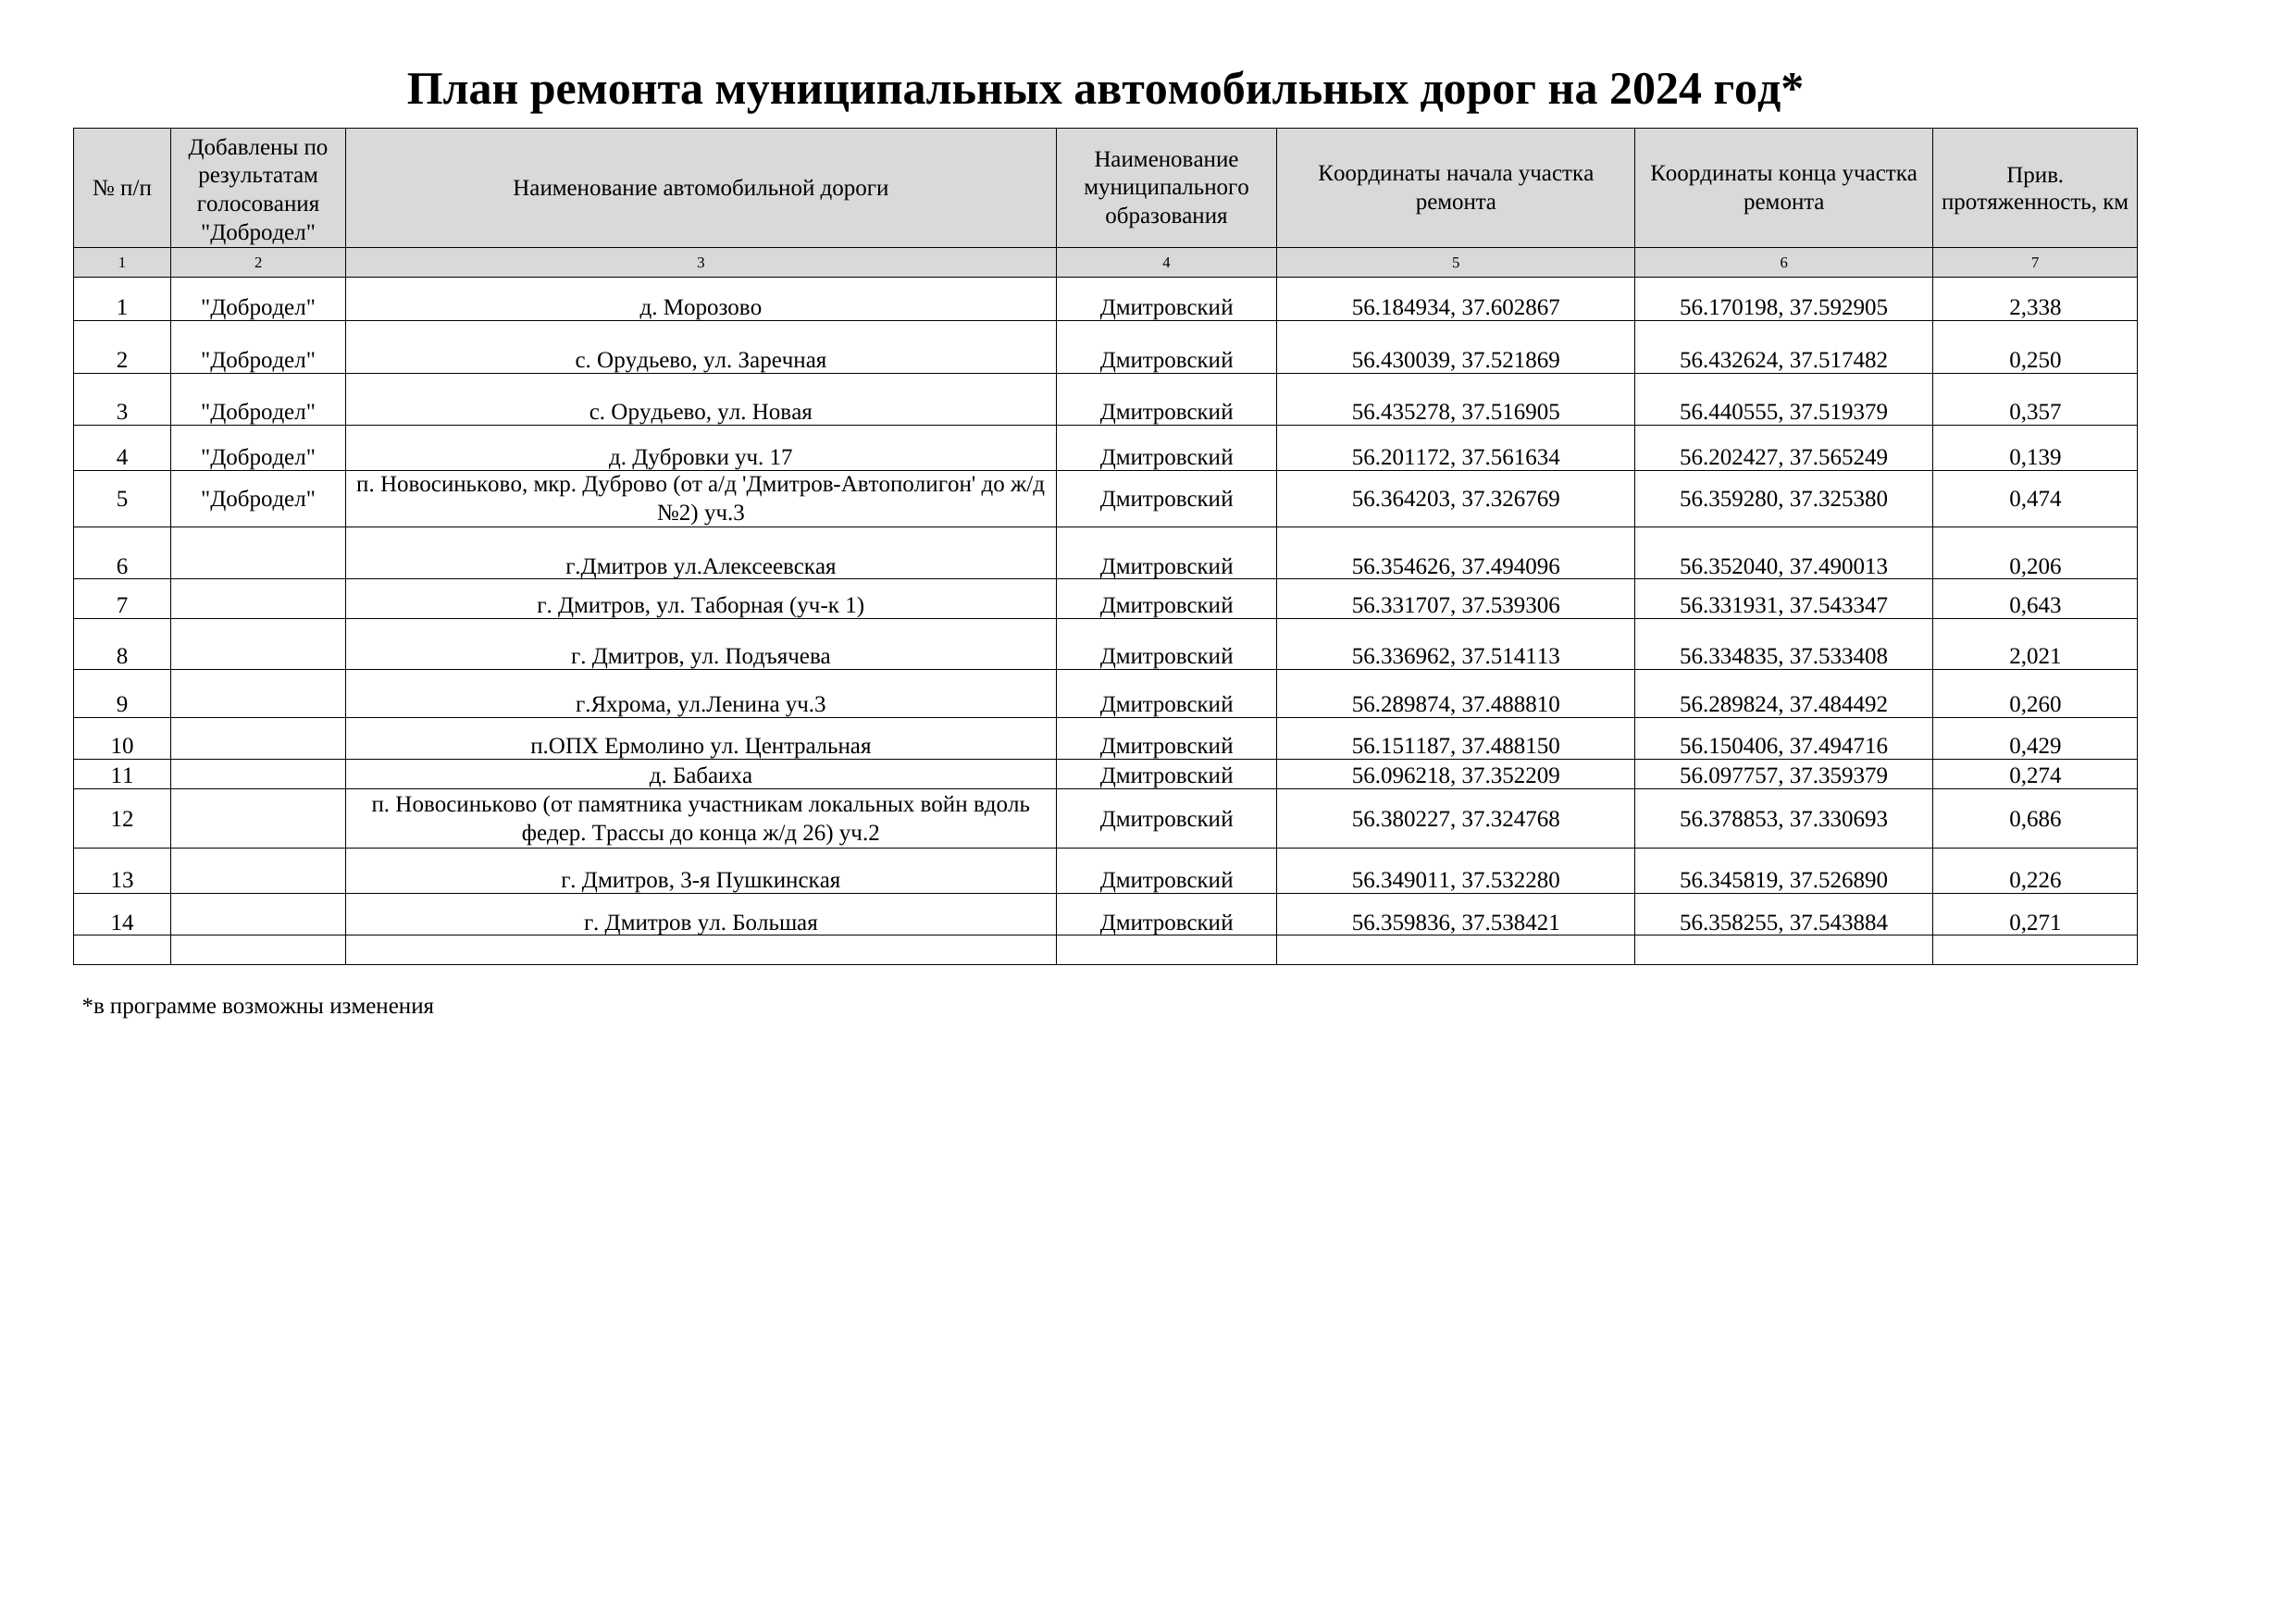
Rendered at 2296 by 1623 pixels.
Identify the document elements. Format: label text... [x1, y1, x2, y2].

table_cell 9 [74, 670, 170, 717]
table_cell 0,206 [1933, 527, 2137, 578]
table_cell с. Орудьево, ул. Заречная [346, 321, 1056, 373]
table_cell 0,274 [1933, 760, 2137, 788]
table_cell Дмитровский [1057, 789, 1276, 848]
table_cell д. Морозово [346, 278, 1056, 320]
table_cell 0,429 [1933, 718, 2137, 759]
table_cell 56.202427, 37.565249 [1635, 426, 1932, 469]
table_cell 56.201172, 37.561634 [1277, 426, 1634, 469]
text План ремонта муниципальных автомобильных дорог на 2024 год* [32, 61, 2178, 114]
table_cell 0,226 [1933, 849, 2137, 893]
table_cell Дмитровский [1057, 849, 1276, 893]
table_cell Дмитровский [1057, 670, 1276, 717]
table_cell 0,250 [1933, 321, 2137, 373]
table_header Координаты конца участка ремонта [1635, 129, 1932, 247]
table_cell 10 [74, 718, 170, 759]
table_cell Дмитровский [1057, 619, 1276, 669]
table_cell [1057, 935, 1276, 964]
table_cell Дмитровский [1057, 760, 1276, 788]
table_cell [346, 935, 1056, 964]
table_cell 56.440555, 37.519379 [1635, 374, 1932, 425]
table_cell [171, 760, 345, 788]
table_cell 3 [346, 248, 1056, 277]
table_cell п. Новосиньково, мкр. Дуброво (от а/д 'Дмитров-Автополигон' до ж/д №2) уч.3 [346, 471, 1056, 527]
table_cell 56.358255, 37.543884 [1635, 894, 1932, 935]
table_cell г. Дмитров, ул. Подъячева [346, 619, 1056, 669]
table_cell 56.170198, 37.592905 [1635, 278, 1932, 320]
table_cell Дмитровский [1057, 527, 1276, 578]
table_cell 56.359280, 37.325380 [1635, 471, 1932, 527]
table_cell с. Орудьево, ул. Новая [346, 374, 1056, 425]
table_header Добавлены по результатам голосования "Добродел" [171, 129, 345, 247]
table_cell 56.349011, 37.532280 [1277, 849, 1634, 893]
table_cell Дмитровский [1057, 426, 1276, 469]
table_cell 56.430039, 37.521869 [1277, 321, 1634, 373]
table_cell 56.352040, 37.490013 [1635, 527, 1932, 578]
table_cell 56.331707, 37.539306 [1277, 579, 1634, 618]
table_cell 0,474 [1933, 471, 2137, 527]
table_cell 13 [74, 849, 170, 893]
table_cell 6 [74, 527, 170, 578]
table_cell "Добродел" [171, 471, 345, 527]
table_cell г. Дмитров ул. Большая [346, 894, 1056, 935]
table_header Прив. протяженность, км [1933, 129, 2137, 247]
table_cell 5 [74, 471, 170, 527]
table_cell 56.289874, 37.488810 [1277, 670, 1634, 717]
table_cell [171, 619, 345, 669]
table_cell г. Дмитров, ул. Таборная (уч-к 1) [346, 579, 1056, 618]
table_header Наименование автомобильной дороги [346, 129, 1056, 247]
table_cell 56.378853, 37.330693 [1635, 789, 1932, 848]
table_cell п.ОПХ Ермолино ул. Центральная [346, 718, 1056, 759]
table_cell Дмитровский [1057, 374, 1276, 425]
table_cell 56.331931, 37.543347 [1635, 579, 1932, 618]
table_cell [171, 670, 345, 717]
table_cell 0,260 [1933, 670, 2137, 717]
table_cell 56.435278, 37.516905 [1277, 374, 1634, 425]
table_cell г.Яхрома, ул.Ленина уч.3 [346, 670, 1056, 717]
table_cell 8 [74, 619, 170, 669]
table_cell 12 [74, 789, 170, 848]
table_cell 56.432624, 37.517482 [1635, 321, 1932, 373]
table_cell "Добродел" [171, 426, 345, 469]
table_cell 56.359836, 37.538421 [1277, 894, 1634, 935]
table_cell Дмитровский [1057, 278, 1276, 320]
table_cell 0,271 [1933, 894, 2137, 935]
table_cell 56.345819, 37.526890 [1635, 849, 1932, 893]
table_cell 56.336962, 37.514113 [1277, 619, 1634, 669]
table_cell Дмитровский [1057, 321, 1276, 373]
table_cell 7 [74, 579, 170, 618]
table_cell 0,686 [1933, 789, 2137, 848]
table_cell [171, 789, 345, 848]
table_cell д. Бабаиха [346, 760, 1056, 788]
table_header № п/п [74, 129, 170, 247]
table_header Координаты начала участка ремонта [1277, 129, 1634, 247]
table_cell 56.380227, 37.324768 [1277, 789, 1634, 848]
table_cell [171, 579, 345, 618]
table_cell 2 [74, 321, 170, 373]
table_cell 1 [74, 278, 170, 320]
table_cell 4 [1057, 248, 1276, 277]
table_cell 0,139 [1933, 426, 2137, 469]
table_cell 2,021 [1933, 619, 2137, 669]
table_cell 1 [74, 248, 170, 277]
table_cell [171, 849, 345, 893]
table_cell Дмитровский [1057, 894, 1276, 935]
table_cell д. Дубровки уч. 17 [346, 426, 1056, 469]
table_cell п. Новосиньково (от памятника участникам локальных войн вдоль федер. Трассы до конца ж/д 26) уч.2 [346, 789, 1056, 848]
table_cell "Добродел" [171, 374, 345, 425]
table_cell 7 [1933, 248, 2137, 277]
table_cell Дмитровский [1057, 718, 1276, 759]
table_cell [171, 527, 345, 578]
table_cell "Добродел" [171, 278, 345, 320]
table_cell 2 [171, 248, 345, 277]
table_cell 56.289824, 37.484492 [1635, 670, 1932, 717]
table_cell 56.354626, 37.494096 [1277, 527, 1634, 578]
table_cell 56.097757, 37.359379 [1635, 760, 1932, 788]
table_cell [74, 935, 170, 964]
table_cell 5 [1277, 248, 1634, 277]
table_cell г. Дмитров, 3-я Пушкинская [346, 849, 1056, 893]
table_cell 56.184934, 37.602867 [1277, 278, 1634, 320]
table_cell 0,357 [1933, 374, 2137, 425]
table_cell [171, 894, 345, 935]
table_cell 56.151187, 37.488150 [1277, 718, 1634, 759]
table_cell 0,643 [1933, 579, 2137, 618]
table_cell 11 [74, 760, 170, 788]
table_cell [171, 718, 345, 759]
table_cell 6 [1635, 248, 1932, 277]
table_cell 56.096218, 37.352209 [1277, 760, 1634, 788]
table_cell [1277, 935, 1634, 964]
table_cell [1635, 935, 1932, 964]
table_header Наименование муниципального образования [1057, 129, 1276, 247]
table_cell 4 [74, 426, 170, 469]
table_cell 56.364203, 37.326769 [1277, 471, 1634, 527]
table_cell 56.334835, 37.533408 [1635, 619, 1932, 669]
table_cell 2,338 [1933, 278, 2137, 320]
table_cell 14 [74, 894, 170, 935]
text *в программе возможны изменения [81, 992, 2178, 1019]
table_cell Дмитровский [1057, 579, 1276, 618]
table_cell 3 [74, 374, 170, 425]
table_cell 56.150406, 37.494716 [1635, 718, 1932, 759]
table_cell "Добродел" [171, 321, 345, 373]
table_cell [171, 935, 345, 964]
table_cell [1933, 935, 2137, 964]
table_cell г.Дмитров ул.Алексеевская [346, 527, 1056, 578]
table_cell Дмитровский [1057, 471, 1276, 527]
